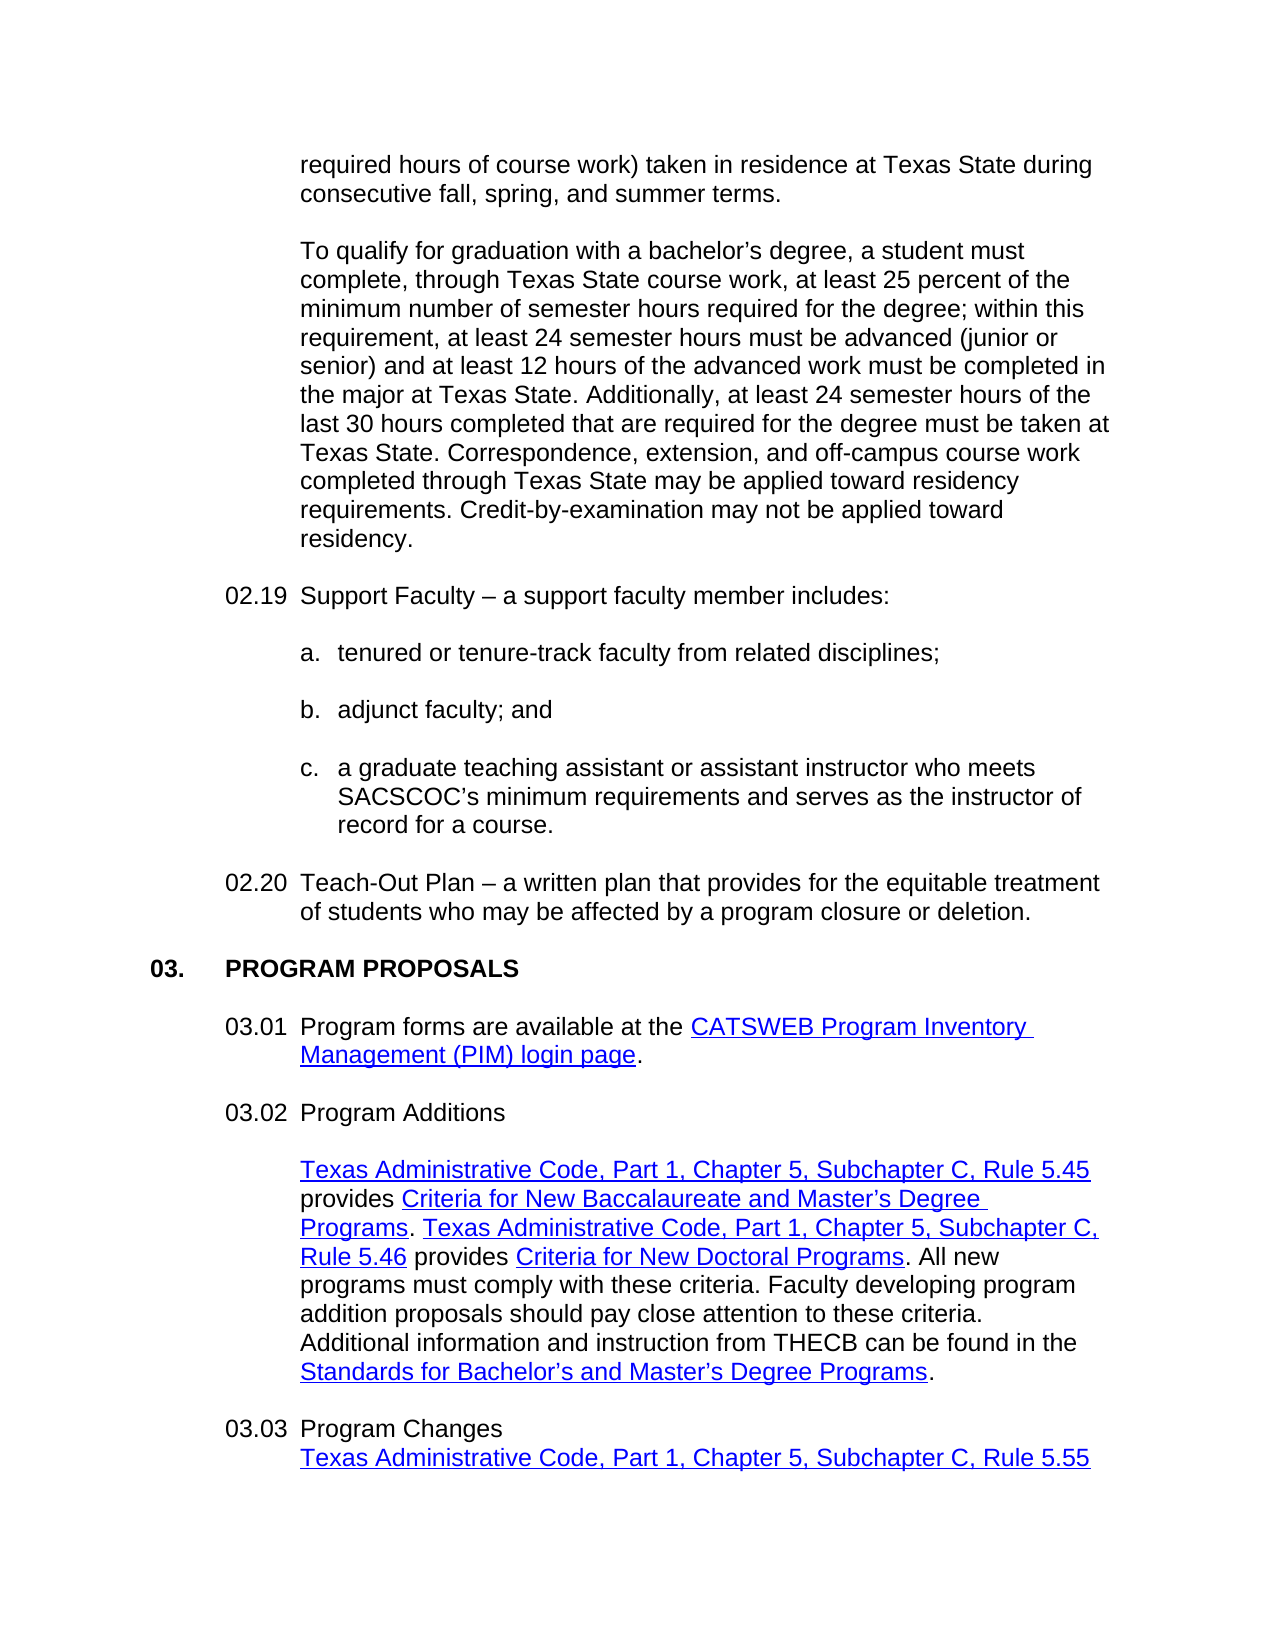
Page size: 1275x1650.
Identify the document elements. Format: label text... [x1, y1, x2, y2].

text 03. PROGRAM PROPOSALS [150, 954, 1101, 983]
list adjunct faculty; and [300, 696, 1125, 724]
text 03.02 Program Additions [225, 1098, 1101, 1127]
text To qualify for graduation with a bachelor’s degree, a student must complete, through Texas State course work, at least 25 percent of the minimum number of semester hours required for the degree; within this requirement, at least 24 semester hours must be advanced (junior or senior) and at least 12 hours of the advanced work must be completed in the major at Texas State. Additionally, at least 24 semester hours of the last 30 hours completed that are required for the degree must be taken at Texas State. Correspondence, extension, and off-campus course work completed through Texas State may be applied toward residency requirements. Credit-by-examination may not be applied toward residency. [300, 236, 1125, 552]
text 03.03 Program Changes [225, 1414, 1101, 1443]
text 02.20 Teach-Out Plan – a written plan that provides for the equitable treatment of students who may be affected by a program closure or deletion. [225, 868, 1125, 926]
text Texas Administrative Code, Part 1, Chapter 5, Subchapter C, Rule 5.45 provides Criteria for New Baccalaureate and Master’s Degree Programs. Texas Administrative Code, Part 1, Chapter 5, Subchapter C, Rule 5.46 provides Criteria for New Doctoral Programs. All new programs must comply with these criteria. Faculty developing program addition proposals should pay close attention to these criteria. Additional information and instruction from THECB can be found in the Standards for Bachelor’s and Master’s Degree Programs. [225, 1156, 1101, 1386]
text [225, 1443, 1101, 1472]
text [225, 150, 1125, 207]
list tenured or tenure-track faculty from related disciplines; [300, 638, 1125, 667]
list a graduate teaching assistant or assistant instructor who meets SACSCOC’s minimum requirements and serves as the instructor of record for a course. [300, 753, 1125, 839]
text 03.01 Program forms are available at the CATSWEB Program Inventory Management (PIM) login page. [225, 1012, 1101, 1069]
text 02.19 Support Faculty – a support faculty member includes: [225, 581, 1125, 610]
